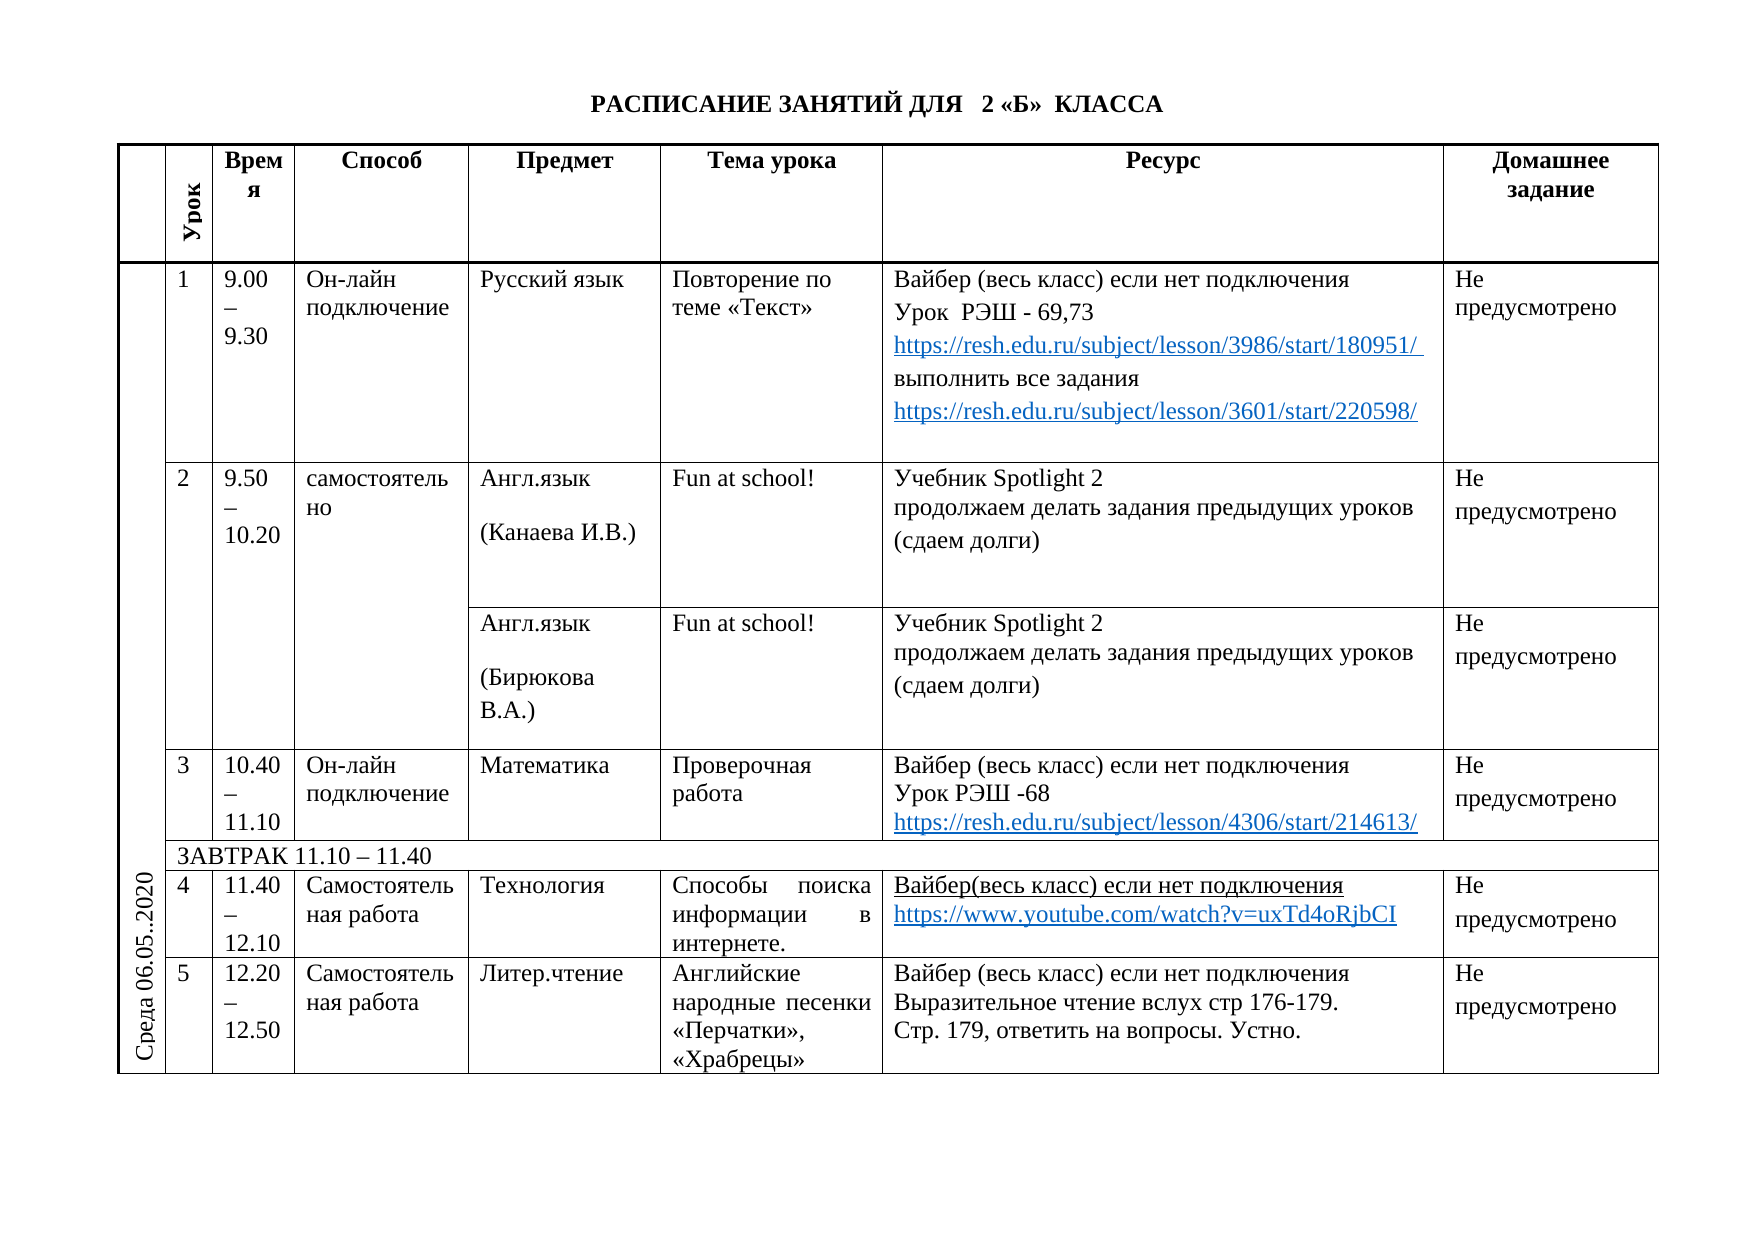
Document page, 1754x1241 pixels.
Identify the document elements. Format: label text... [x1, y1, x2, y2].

table_cell Не предусмотрено [1444, 608, 1658, 749]
table_cell Технология [469, 871, 660, 957]
table_cell Повторение по теме «Текст» [661, 264, 882, 462]
table_cell Fun at school! [661, 608, 882, 749]
table_cell Учебник Spotlight 2 продолжаем делать задания предыдущих уроков (сдаем долги) [883, 463, 1443, 607]
table_cell Вайбер (весь класс) если нет подключения Урок РЭШ - 69,73 https://resh.edu.ru/subject/lesson/3986/start/180951/ выполнить все задания https://resh.edu.ru/subject/lesson/3601/start/220598/ [883, 264, 1443, 462]
table_cell Среда 06.05..2020 [120, 264, 165, 1073]
text РАСПИСАНИЕ ЗАНЯТИЙ ДЛЯ 2 «Б» КЛАССА [118, 89, 1636, 117]
table_cell ЗАВТРАК 11.10 – 11.40 [166, 841, 1658, 869]
table_header Ресурс [883, 146, 1443, 261]
table_cell Не предусмотрено [1444, 750, 1658, 840]
table_header Способ [295, 146, 468, 261]
table_cell самостоятельно [295, 463, 468, 749]
table_cell Он-лайн подключение [295, 750, 468, 840]
table_cell Он-лайн подключение [295, 264, 468, 462]
table_header Тема урока [661, 146, 882, 261]
table_cell Литер.чтение [469, 958, 660, 1073]
table_cell Математика [469, 750, 660, 840]
table_header Предмет [469, 146, 660, 261]
table_cell Способы поиска информации в интернете. [661, 871, 882, 957]
table_header [120, 146, 165, 261]
table_cell Вайбер (весь класс) если нет подключения Выразительное чтение вслух стр 176-179. Стр. 179, ответить на вопросы. Устно. [883, 958, 1443, 1073]
table_cell 1 [166, 264, 212, 462]
table_cell 12.20 – 12.50 [213, 958, 294, 1073]
table_cell Англ.язык (Канаева И.В.) [469, 463, 660, 607]
table_cell Проверочная работа [661, 750, 882, 840]
table_cell Не предусмотрено [1444, 958, 1658, 1073]
table_cell Вайбер (весь класс) если нет подключения Урок РЭШ -68 https://resh.edu.ru/subject/lesson/4306/start/214613/ [883, 750, 1443, 840]
table_cell 11.40 – 12.10 [213, 871, 294, 957]
table_cell 3 [166, 750, 212, 840]
table_header Домашнее задание [1444, 146, 1658, 261]
table_cell Fun at school! [661, 463, 882, 607]
table_cell Вайбер(весь класс) если нет подключения https://www.youtube.com/watch?v=uxTd4oRjbCI [883, 871, 1443, 957]
table_cell Англ.язык (Бирюкова В.А.) [469, 608, 660, 749]
table_cell 4 [166, 871, 212, 957]
table_cell 5 [166, 958, 212, 1073]
table_header Время [213, 146, 294, 261]
table_cell Английские народные песенки «Перчатки», «Храбрецы» [661, 958, 882, 1073]
table_cell 9.00 – 9.30 [213, 264, 294, 462]
table_cell Учебник Spotlight 2 продолжаем делать задания предыдущих уроков (сдаем долги) [883, 608, 1443, 749]
table_cell 9.50 – 10.20 [213, 463, 294, 749]
table_cell 10.40 – 11.10 [213, 750, 294, 840]
table_header Урок [166, 146, 212, 261]
table_cell Не предусмотрено [1444, 871, 1658, 957]
table_cell Самостоятельная работа [295, 958, 468, 1073]
table_cell Не предусмотрено [1444, 463, 1658, 607]
table_cell Русский язык [469, 264, 660, 462]
table_cell 2 [166, 463, 212, 749]
table_cell Не предусмотрено [1444, 264, 1658, 462]
table_cell Самостоятельная работа [295, 871, 468, 957]
